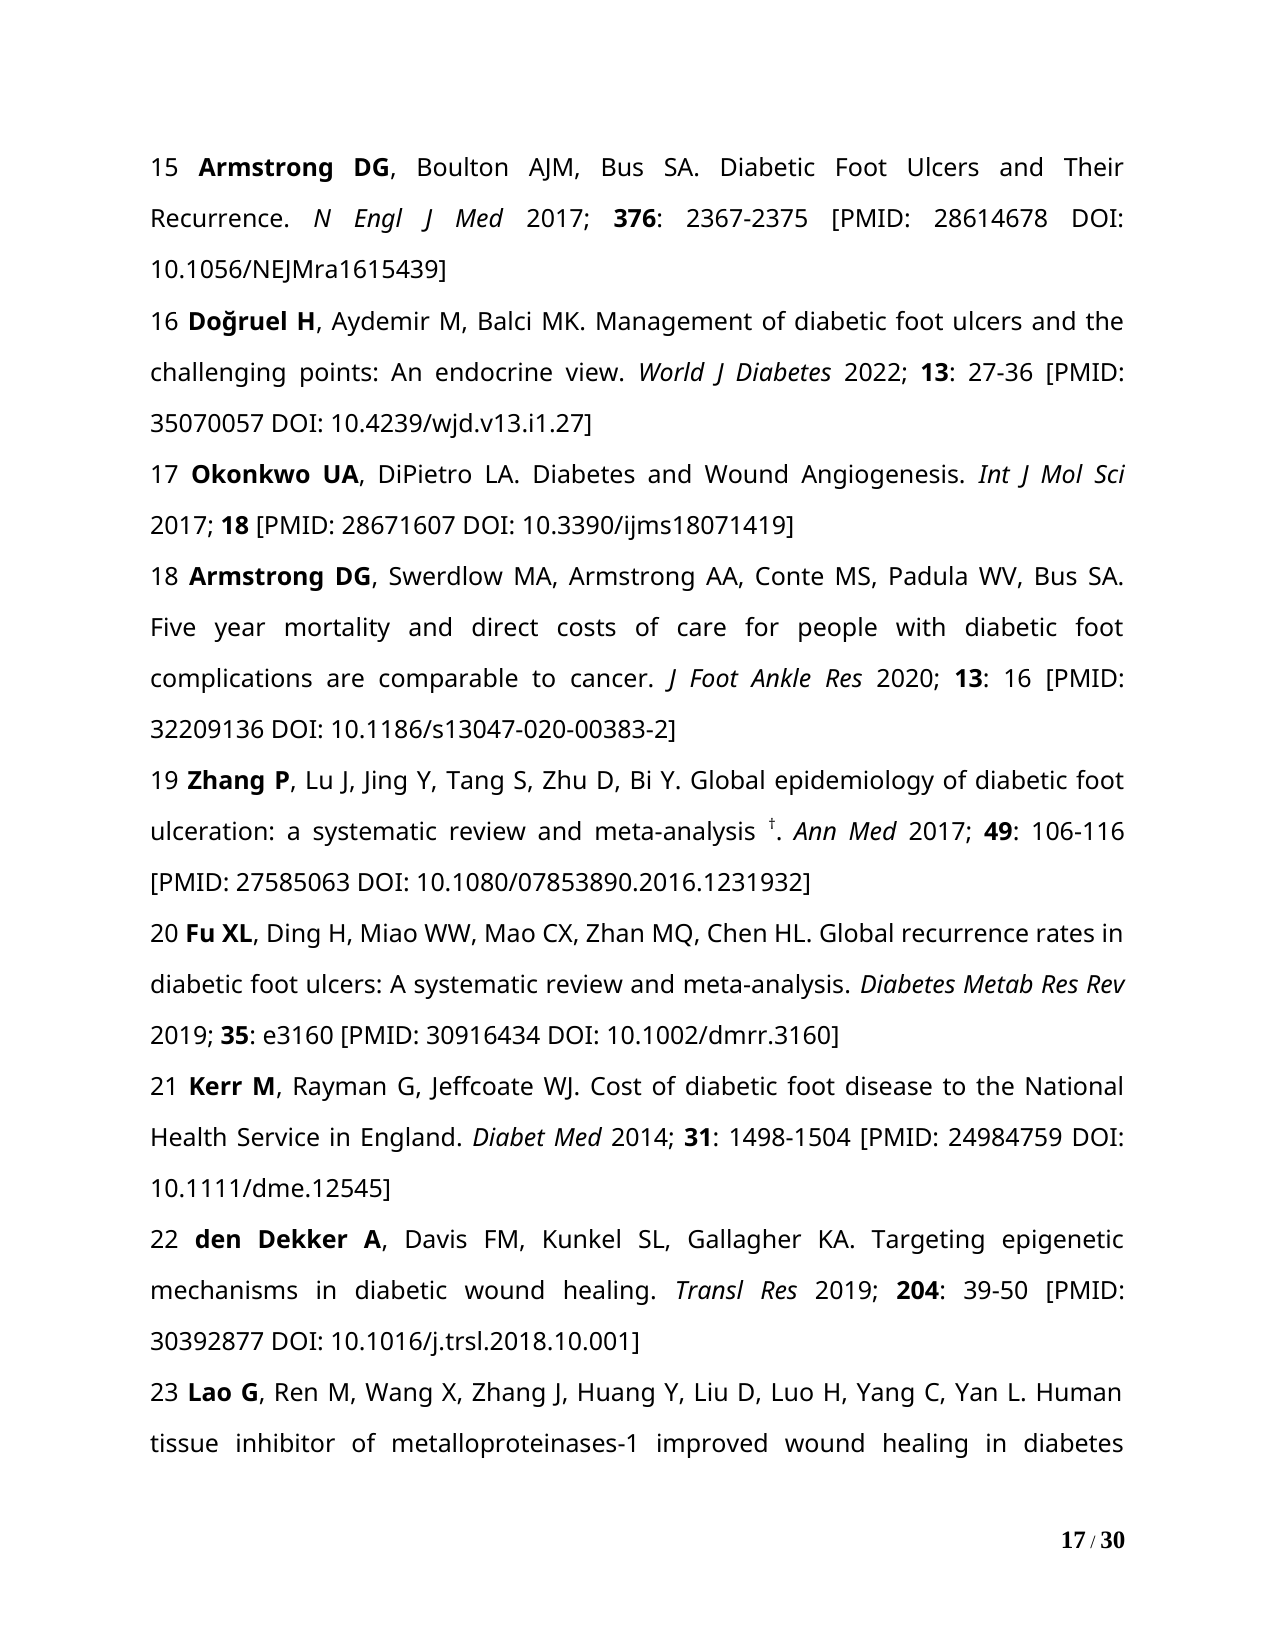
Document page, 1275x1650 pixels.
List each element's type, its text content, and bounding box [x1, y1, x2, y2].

text 22 den Dekker A, Davis FM, Kunkel SL, Gallagher KA. Targeting epigenetic mechanisms in diabetic wound healing. Transl Res 2019; 204: 39-50 [PMID: 30392877 DOI: 10.1016/j.trsl.2018.10.001] [150, 1222, 1125, 1358]
text 21 Kerr M, Rayman G, Jeffcoate WJ. Cost of diabetic foot disease to the National Health Service in England. Diabet Med 2014; 31: 1498-1504 [PMID: 24984759 DOI: 10.1111/dme.12545] [150, 1069, 1125, 1205]
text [150, 1375, 1125, 1460]
text 18 Armstrong DG, Swerdlow MA, Armstrong AA, Conte MS, Padula WV, Bus SA. Five year mortality and direct costs of care for people with diabetic foot complications are comparable to cancer. J Foot Ankle Res 2020; 13: 16 [PMID: 32209136 DOI: 10.1186/s13047-020-00383-2] [150, 558, 1125, 746]
text 19 Zhang P, Lu J, Jing Y, Tang S, Zhu D, Bi Y. Global epidemiology of diabetic foot ulceration: a systematic review and meta-analysis †. Ann Med 2017; 49: 106-116 [PMID: 27585063 DOI: 10.1080/07853890.2016.1231932] [150, 762, 1125, 899]
text 15 Armstrong DG, Boulton AJM, Bus SA. Diabetic Foot Ulcers and Their Recurrence. N Engl J Med 2017; 376: 2367-2375 [PMID: 28614678 DOI: 10.1056/NEJMra1615439] [150, 150, 1125, 286]
text 20 Fu XL, Ding H, Miao WW, Mao CX, Zhan MQ, Chen HL. Global recurrence rates in diabetic foot ulcers: A systematic review and meta-analysis. Diabetes Metab Res Rev 2019; 35: e3160 [PMID: 30916434 DOI: 10.1002/dmrr.3160] [150, 916, 1125, 1052]
text 17 Okonkwo UA, DiPietro LA. Diabetes and Wound Angiogenesis. Int J Mol Sci 2017; 18 [PMID: 28671607 DOI: 10.3390/ijms18071419] [150, 456, 1125, 541]
text 16 Doğruel H, Aydemir M, Balci MK. Management of diabetic foot ulcers and the challenging points: An endocrine view. World J Diabetes 2022; 13: 27-36 [PMID: 35070057 DOI: 10.4239/wjd.v13.i1.27] [150, 303, 1125, 439]
